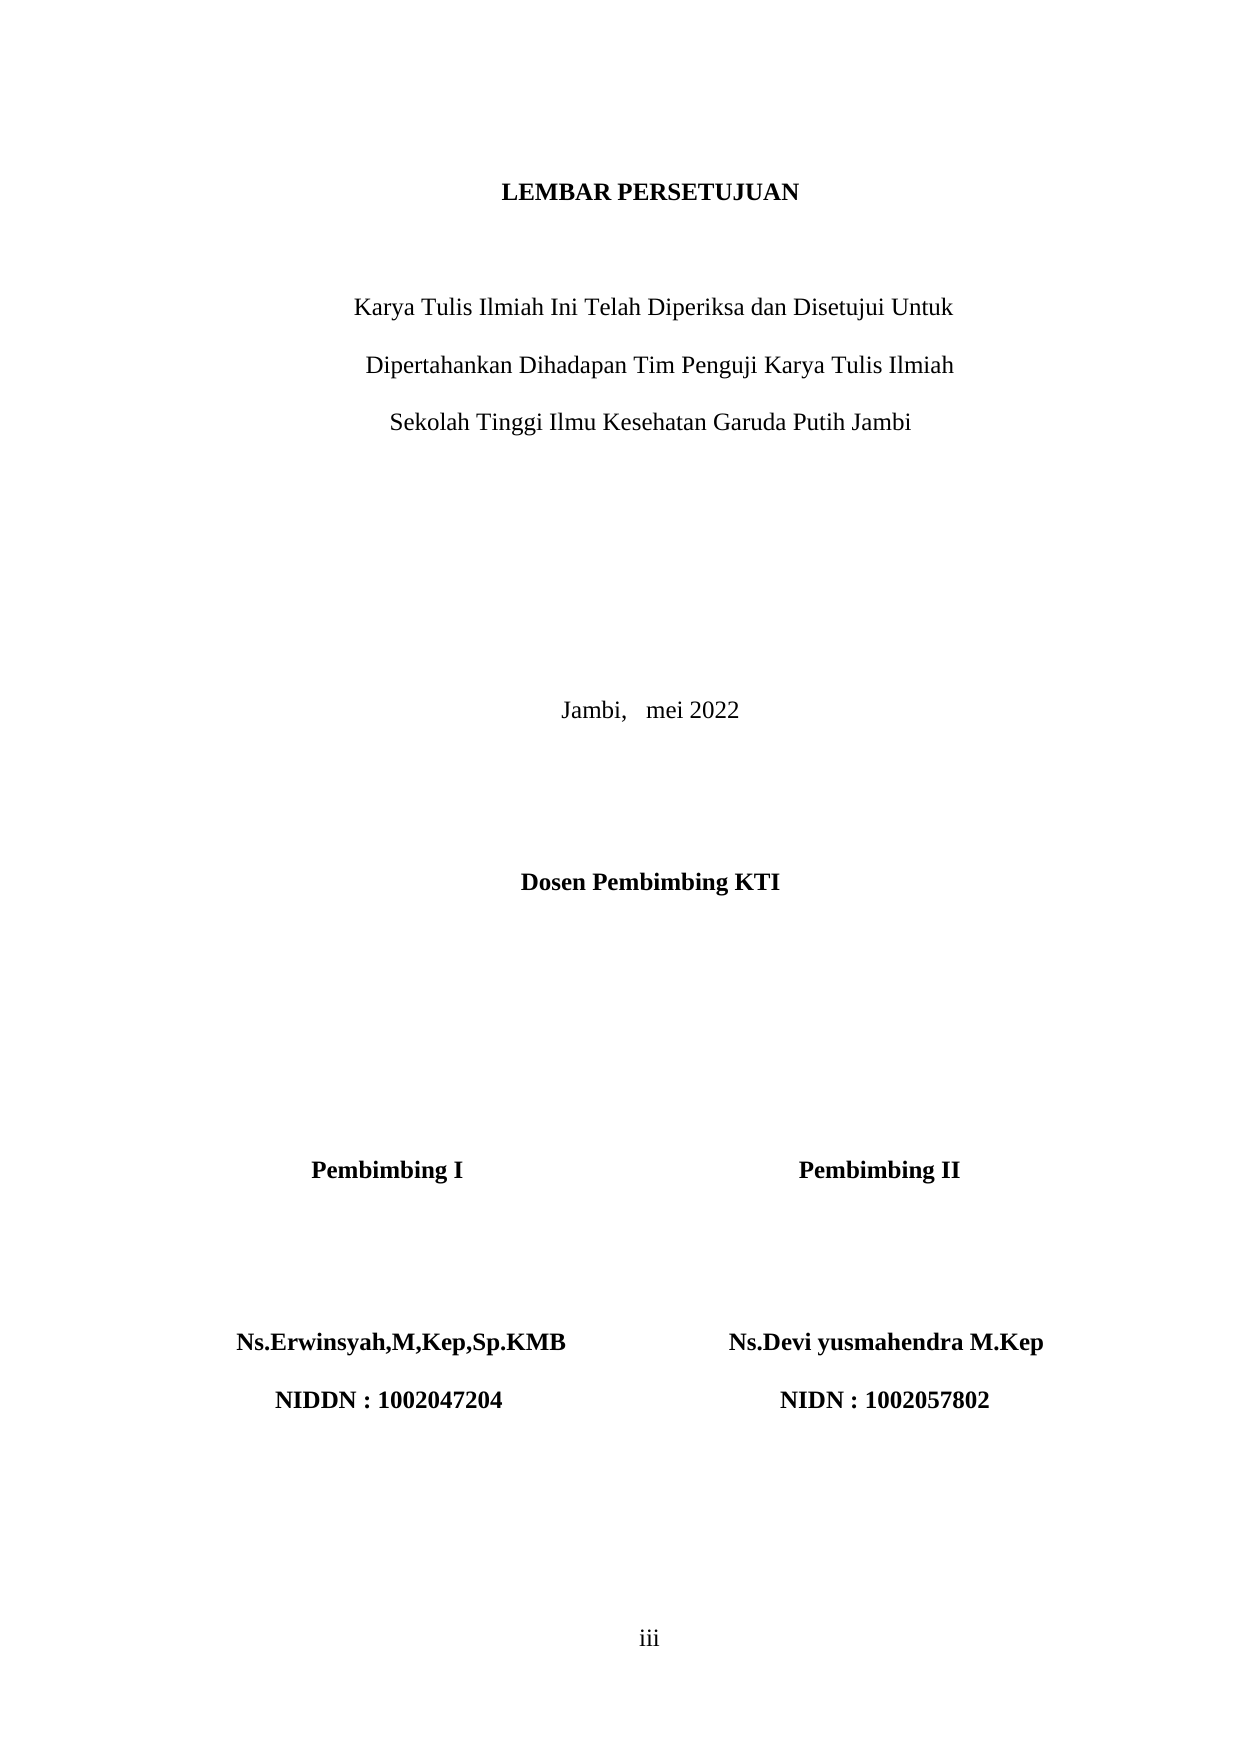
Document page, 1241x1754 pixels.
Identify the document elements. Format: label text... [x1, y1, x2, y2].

text Sekolah Tinggi Ilmu Kesehatan Garuda Putih Jambi [236, 407, 1064, 436]
text Pembimbing I Pembimbing II [236, 1155, 1064, 1183]
text LEMBAR PERSETUJUAN [236, 177, 1064, 206]
text Karya Tulis Ilmiah Ini Telah Diperiksa dan Disetujui Untuk [236, 292, 1064, 321]
text Jambi, mei 2022 [236, 695, 1064, 723]
text NIDDN : 1002047204 NIDN : 1002057802 [237, 1385, 1064, 1471]
text Ns.Erwinsyah,M,Kep,Sp.KMB Ns.Devi yusmahendra M.Kep [236, 1327, 1107, 1356]
text Dosen Pembimbing KTI [236, 867, 1064, 896]
text Dipertahankan Dihadapan Tim Penguji Karya Tulis Ilmiah [236, 350, 1064, 378]
